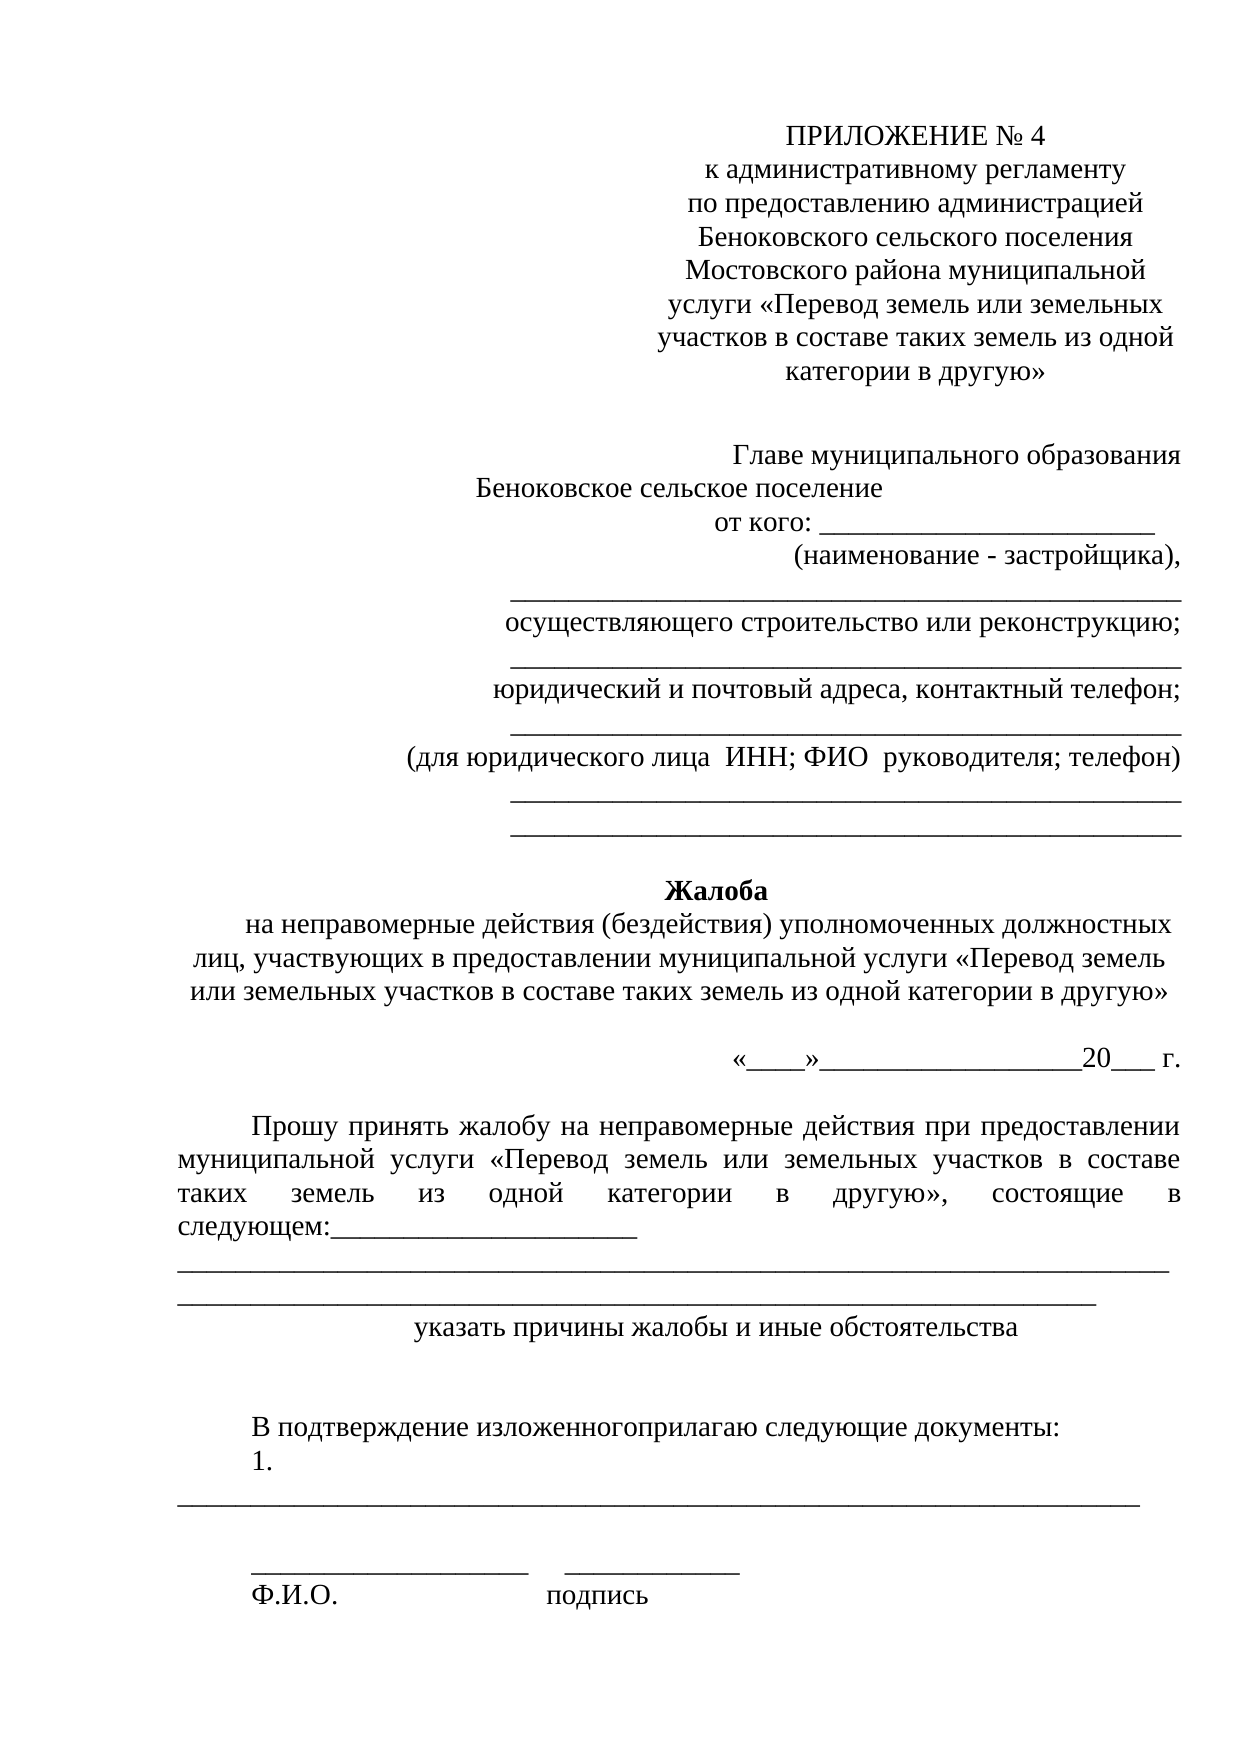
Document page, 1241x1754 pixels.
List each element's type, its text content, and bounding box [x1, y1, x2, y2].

text по предоставлению администрацией [650, 185, 1181, 219]
text Беноковское сельское поселение [177, 470, 1181, 504]
text ______________________________________________ [177, 638, 1181, 672]
text ___________________ ____________ [177, 1544, 1181, 1577]
text Ф.И.О. подпись [177, 1577, 1181, 1611]
text 1. __________________________________________________________________ [177, 1443, 1181, 1510]
text Жалоба [177, 873, 1181, 906]
text «____»__________________20___ г. [177, 1041, 1181, 1074]
text от кого: _______________________ [177, 504, 1181, 537]
text (наименование - застройщика), [177, 537, 1181, 571]
text ___________________________________________________________________________________________________________________________________ [177, 1242, 1181, 1309]
text ______________________________________________ [177, 705, 1181, 739]
text Беноковского сельского поселения [650, 219, 1181, 252]
text ______________________________________________ [177, 772, 1181, 806]
text ПРИЛОЖЕНИЕ № 4 [650, 118, 1181, 152]
text Главе муниципального образования [177, 437, 1181, 470]
text ______________________________________________ [177, 571, 1181, 604]
text Мостовского района муниципальной [650, 252, 1181, 286]
text к административному регламенту [650, 152, 1181, 185]
text юридический и почтовый адреса, контактный телефон; [177, 672, 1181, 705]
text (для юридического лица ИНН; ФИО руководителя; телефон) [177, 739, 1181, 772]
text Прошу принять жалобу на неправомерные действия при предоставлении муниципальной услуги «Перевод земель или земельных участков в составе таких земель из одной категории в другую», состоящие в следующем:_____________________ [177, 1108, 1181, 1242]
text на неправомерные действия (бездействия) уполномоченных должностных лиц, участвующих в предоставлении муниципальной услуги «Перевод земель или земельных участков в составе таких земель из одной категории в другую» [177, 906, 1181, 1007]
text В подтверждение изложенногоприлагаю следующие документы: [177, 1409, 1181, 1443]
text осуществляющего строительство или реконструкцию; [177, 604, 1181, 638]
text указать причины жалобы и иные обстоятельства [177, 1309, 1181, 1342]
text услуги «Перевод земель или земельных участков в составе таких земель из одной категории в другую» [650, 286, 1181, 386]
text ______________________________________________ [177, 806, 1181, 839]
